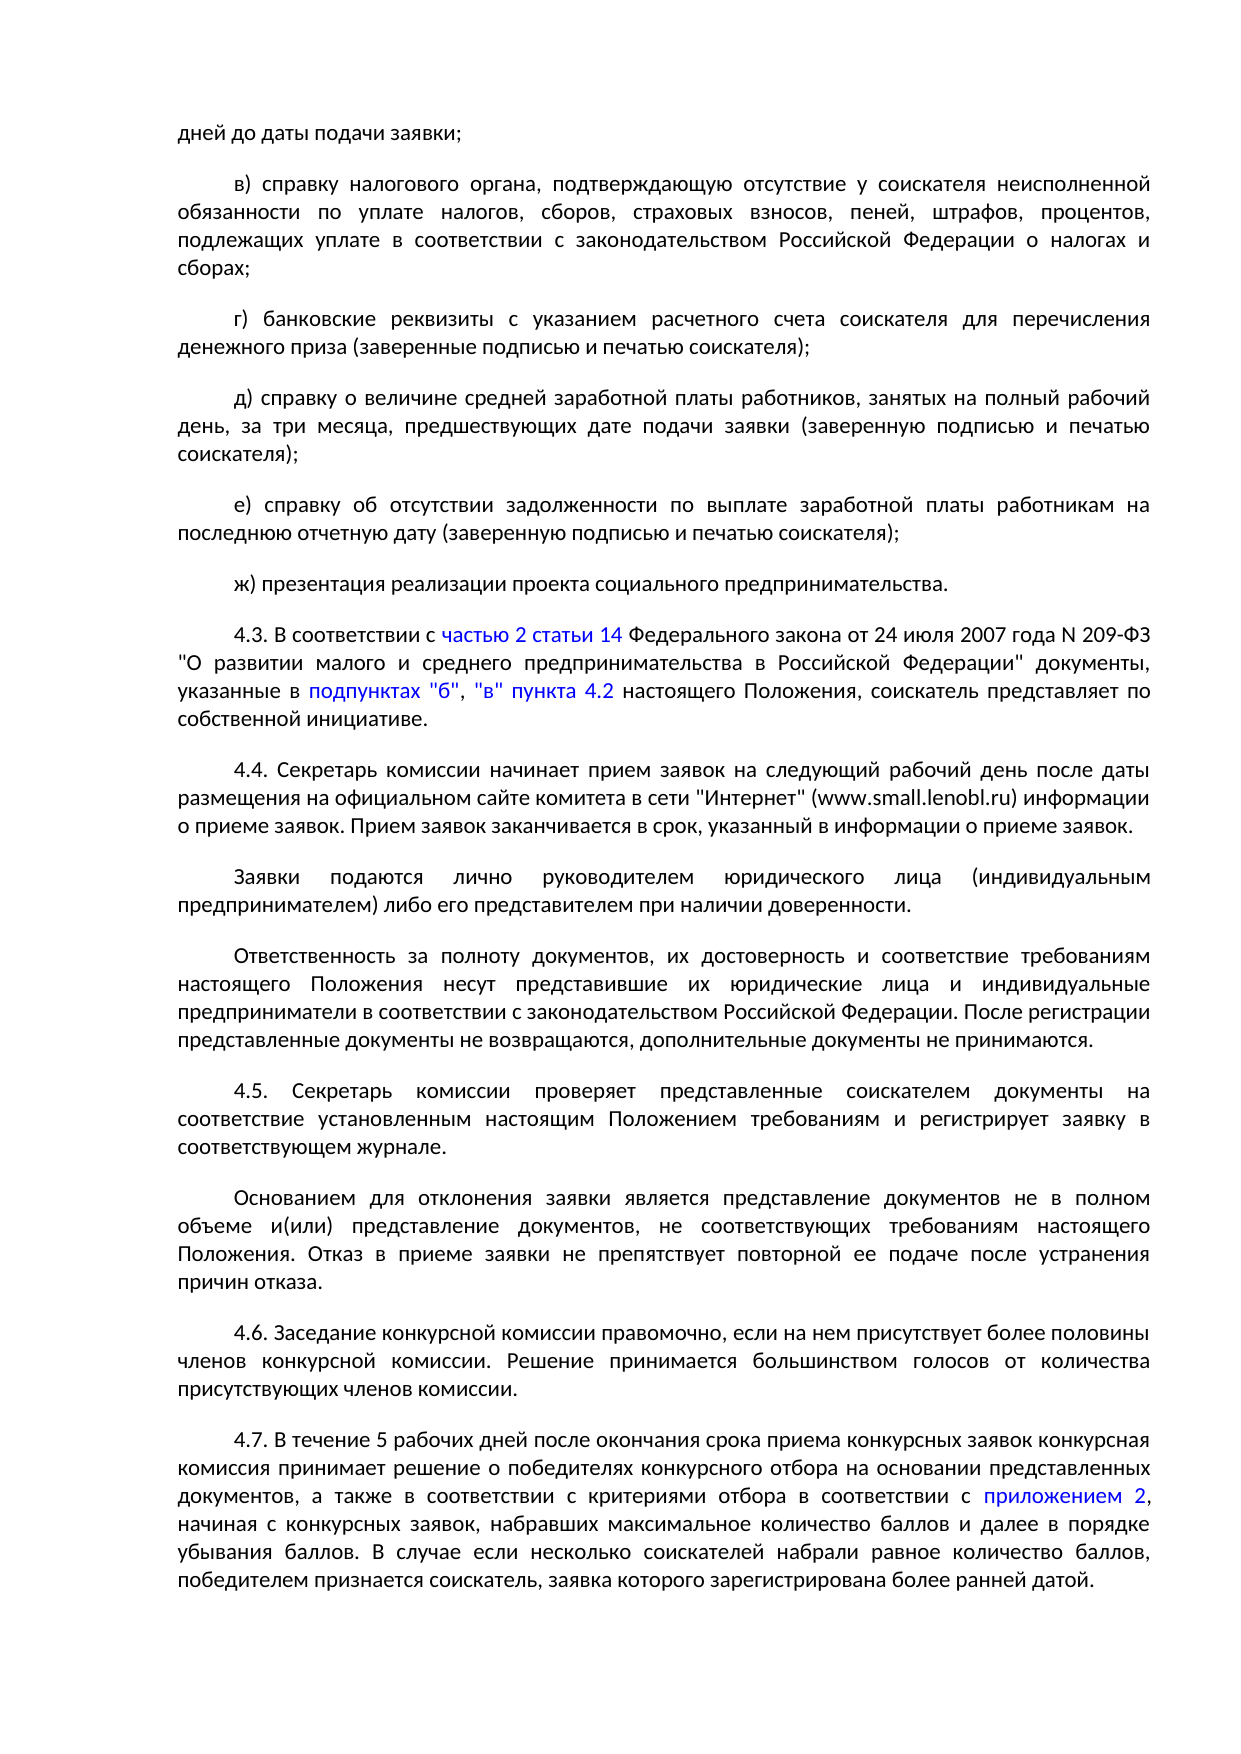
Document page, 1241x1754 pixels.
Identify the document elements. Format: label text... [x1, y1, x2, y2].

text 4.5. Секретарь комиссии проверяет представленные соискателем документы на соответствие установленным настоящим Положением требованиям и регистрирует заявку в соответствующем журнале. [177, 1076, 1152, 1160]
text Заявки подаются лично руководителем юридического лица (индивидуальным предпринимателем) либо его представителем при наличии доверенности. [177, 862, 1152, 918]
text 4.3. В соответствии с частью 2 статьи 14 Федерального закона от 24 июля 2007 года N 209-ФЗ "О развитии малого и среднего предпринимательства в Российской Федерации" документы, указанные в подпунктах "б", "в" пункта 4.2 настоящего Положения, соискатель представляет по собственной инициативе. [177, 620, 1152, 732]
text 4.7. В течение 5 рабочих дней после окончания срока приема конкурсных заявок конкурсная комиссия принимает решение о победителях конкурсного отбора на основании представленных документов, а также в соответствии с критериями отбора в соответствии с приложением 2, начиная с конкурсных заявок, набравших максимальное количество баллов и далее в порядке убывания баллов. В случае если несколько соискателей набрали равное количество баллов, победителем признается соискатель, заявка которого зарегистрирована более ранней датой. [177, 1425, 1152, 1593]
text 4.4. Секретарь комиссии начинает прием заявок на следующий рабочий день после даты размещения на официальном сайте комитета в сети "Интернет" (www.small.lenobl.ru) информации о приеме заявок. Прием заявок заканчивается в срок, указанный в информации о приеме заявок. [177, 755, 1152, 839]
text г) банковские реквизиты с указанием расчетного счета соискателя для перечисления денежного приза (заверенные подписью и печатью соискателя); [177, 304, 1152, 360]
text Ответственность за полноту документов, их достоверность и соответствие требованиям настоящего Положения несут представившие их юридические лица и индивидуальные предприниматели в соответствии с законодательством Российской Федерации. После регистрации представленные документы не возвращаются, дополнительные документы не принимаются. [177, 941, 1152, 1053]
text 4.6. Заседание конкурсной комиссии правомочно, если на нем присутствует более половины членов конкурсной комиссии. Решение принимается большинством голосов от количества присутствующих членов комиссии. [177, 1318, 1152, 1402]
text д) справку о величине средней заработной платы работников, занятых на полный рабочий день, за три месяца, предшествующих дате подачи заявки (заверенную подписью и печатью соискателя); [177, 383, 1152, 467]
text в) справку налогового органа, подтверждающую отсутствие у соискателя неисполненной обязанности по уплате налогов, сборов, страховых взносов, пеней, штрафов, процентов, подлежащих уплате в соответствии с законодательством Российской Федерации о налогах и сборах; [177, 169, 1152, 281]
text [177, 118, 1152, 146]
text е) справку об отсутствии задолженности по выплате заработной платы работникам на последнюю отчетную дату (заверенную подписью и печатью соискателя); [177, 490, 1152, 546]
text Основанием для отклонения заявки является представление документов не в полном объеме и(или) представление документов, не соответствующих требованиям настоящего Положения. Отказ в приеме заявки не препятствует повторной ее подаче после устранения причин отказа. [177, 1183, 1152, 1295]
text ж) презентация реализации проекта социального предпринимательства. [177, 569, 1152, 597]
